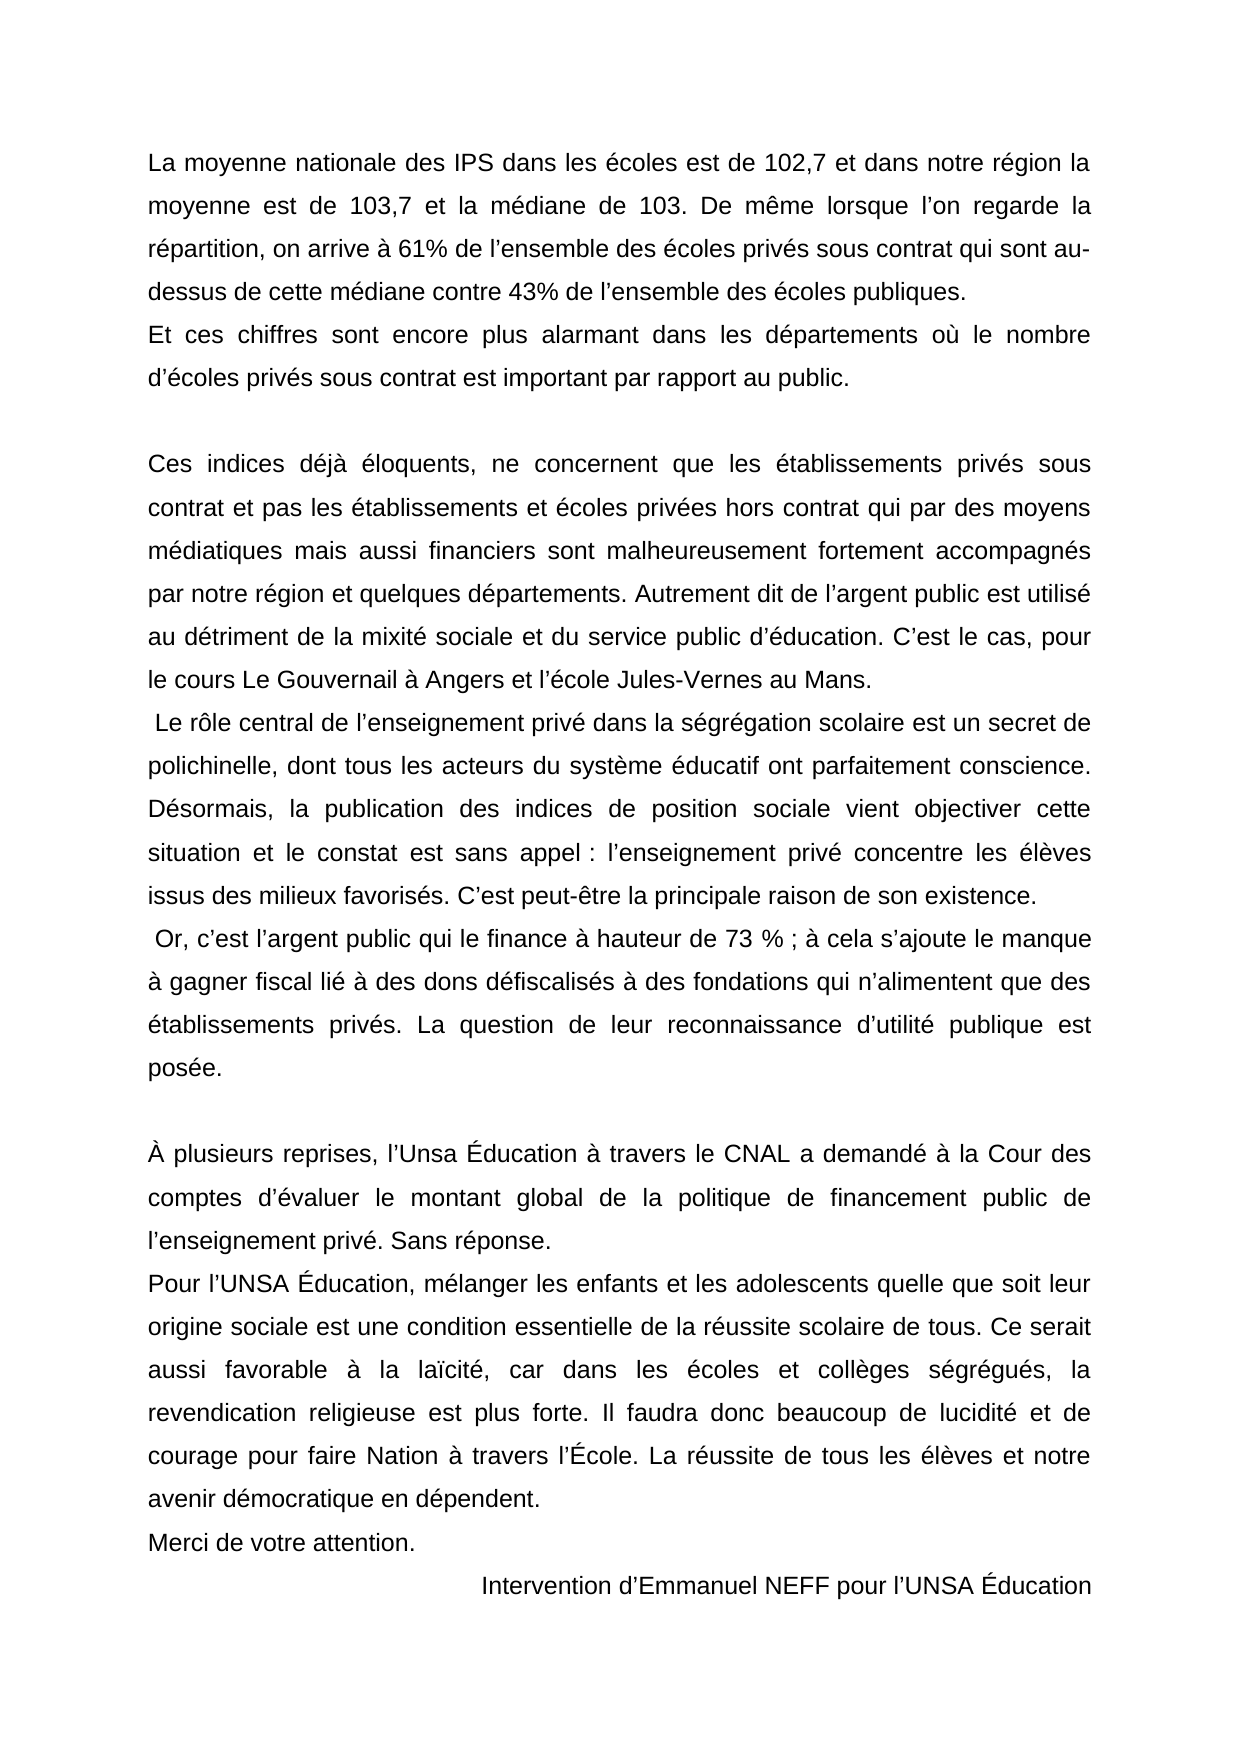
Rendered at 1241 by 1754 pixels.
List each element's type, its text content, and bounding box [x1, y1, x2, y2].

text La moyenne nationale des IPS dans les écoles est de 102,7 et dans notre région la moyenne est de 103,7 et la médiane de 103. De même lorsque l’on regarde la répartition, on arrive à 61% de l’ensemble des écoles privés sous contrat qui sont au-dessus de cette médiane contre 43% de l’ensemble des écoles publiques. [148, 148, 1093, 306]
text Or, c’est l’argent public qui le finance à hauteur de 73 % ; à cela s’ajoute le manque à gagner fiscal lié à des dons défiscalisés à des fondations qui n’alimentent que des établissements privés. La question de leur reconnaissance d’utilité publique est posée. [148, 924, 1093, 1082]
text Pour l’UNSA Éducation, mélanger les enfants et les adolescents quelle que soit leur origine sociale est une condition essentielle de la réussite scolaire de tous. Ce serait aussi favorable à la laïcité, car dans les écoles et collèges ségrégués, la revendication religieuse est plus forte. Il faudra donc beaucoup de lucidité et de courage pour faire Nation à travers l’École. La réussite de tous les élèves et notre avenir démocratique en dépendent. [148, 1269, 1093, 1513]
text Merci de votre attention. [148, 1528, 1093, 1556]
text Et ces chiffres sont encore plus alarmant dans les départements où le nombre d’écoles privés sous contrat est important par rapport au public. [148, 320, 1093, 392]
text Le rôle central de l’enseignement privé dans la ségrégation scolaire est un secret de polichinelle, dont tous les acteurs du système éducatif ont parfaitement conscience. Désormais, la publication des indices de position sociale vient objectiver cette situation et le constat est sans appel : l’enseignement privé concentre les élèves issus des milieux favorisés. C’est peut-être la principale raison de son existence. [148, 708, 1093, 909]
text Intervention d’Emmanuel NEFF pour l’UNSA Éducation [148, 1571, 1093, 1599]
text À plusieurs reprises, l’Unsa Éducation à travers le CNAL a demandé à la Cour des comptes d’évaluer le montant global de la politique de financement public de l’enseignement privé. Sans réponse. [148, 1139, 1093, 1254]
text Ces indices déjà éloquents, ne concernent que les établissements privés sous contrat et pas les établissements et écoles privées hors contrat qui par des moyens médiatiques mais aussi financiers sont malheureusement fortement accompagnés par notre région et quelques départements. Autrement dit de l’argent public est utilisé au détriment de la mixité sociale et du service public d’éducation. C’est le cas, pour le cours Le Gouvernail à Angers et l’école Jules-Vernes au Mans. [148, 449, 1093, 694]
